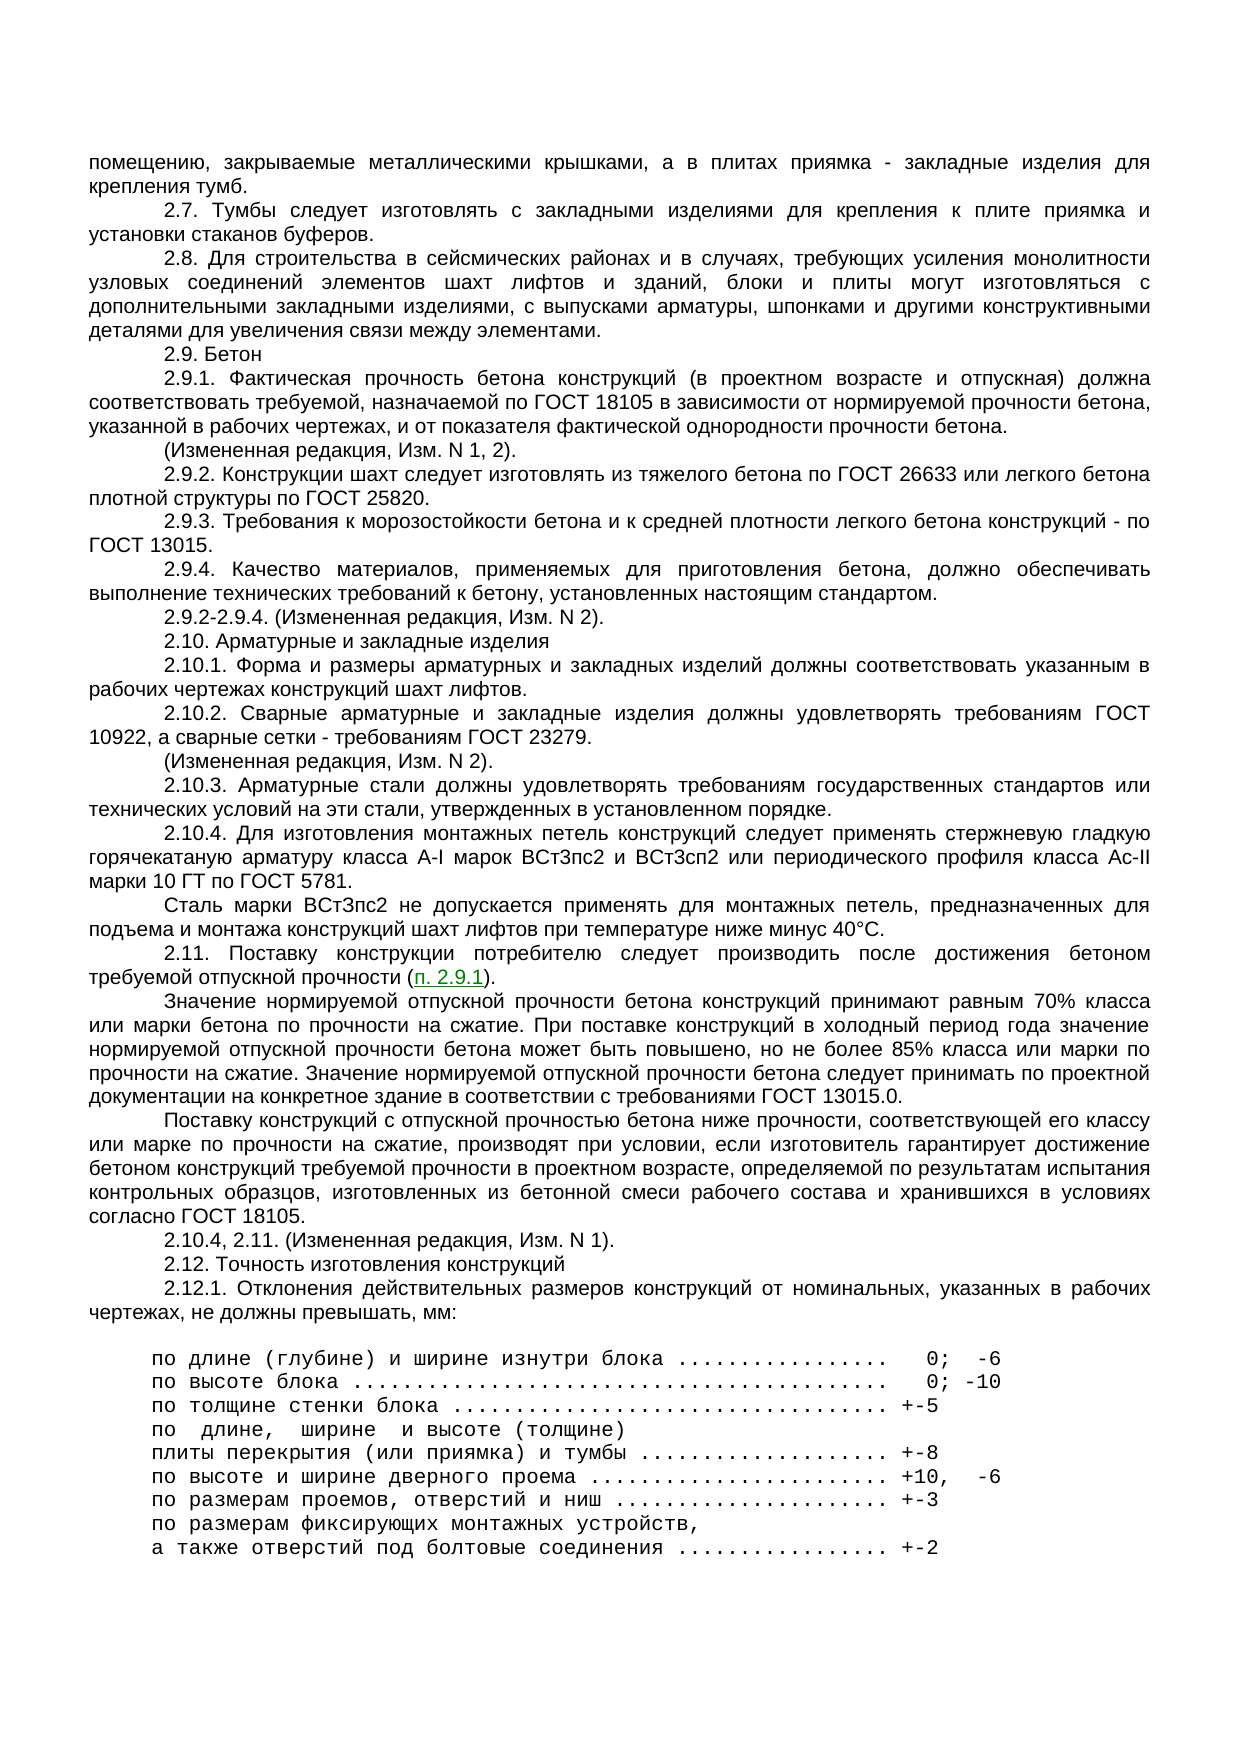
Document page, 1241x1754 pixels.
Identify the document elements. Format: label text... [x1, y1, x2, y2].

text Значение нормируемой отпускной прочности бетона конструкций принимают равным 70% класса или марки бетона по прочности на сжатие. При поставке конструкций в холодный период года значение нормируемой отпускной прочности бетона может быть повышено, но не более 85% класса или марки по прочности на сжатие. Значение нормируемой отпускной прочности бетона следует принимать по проектной документации на конкретное здание в соответствии с требованиями ГОСТ 13015.0. [88, 988, 1152, 1108]
text по размерам проемов, отверстий и ниш ...................... +-3 [88, 1489, 1152, 1513]
text по размерам фиксирующих монтажных устройств, [88, 1513, 1152, 1537]
text (Измененная редакция, Изм. N 1, 2). [88, 437, 1152, 461]
text а также отверстий под болтовые соединения ................. +-2 [88, 1537, 1152, 1560]
text 2.7. Тумбы следует изготовлять с закладными изделиями для крепления к плите приямка и установки стаканов буферов. [88, 198, 1152, 246]
text 2.8. Для строительства в сейсмических районах и в случаях, требующих усиления монолитности узловых соединений элементов шахт лифтов и зданий, блоки и плиты могут изготовляться с дополнительными закладными изделиями, с выпусками арматуры, шпонками и другими конструктивными деталями для увеличения связи между элементами. [88, 246, 1152, 342]
text плиты перекрытия (или приямка) и тумбы .................... +-8 [88, 1442, 1152, 1466]
text 2.10. Арматурные и закладные изделия [88, 629, 1152, 653]
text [88, 150, 1152, 198]
text по длине (глубине) и ширине изнутри блока ................. 0; -6 [88, 1348, 1152, 1371]
text 2.9.3. Требования к морозостойкости бетона и к средней плотности легкого бетона конструкций - по ГОСТ 13015. [88, 509, 1152, 557]
text 2.10.4, 2.11. (Измененная редакция, Изм. N 1). [88, 1228, 1152, 1252]
text 2.10.4. Для изготовления монтажных петель конструкций следует применять стержневую гладкую горячекатаную арматуру класса A-I марок ВСт3пс2 и ВСт3сп2 или периодического профиля класса Ас-II марки 10 ГТ по ГОСТ 5781. [88, 821, 1152, 893]
text 2.9.4. Качество материалов, применяемых для приготовления бетона, должно обеспечивать выполнение технических требований к бетону, установленных настоящим стандартом. [88, 557, 1152, 605]
text 2.11. Поставку конструкции потребителю следует производить после достижения бетоном требуемой отпускной прочности (п. 2.9.1). [88, 941, 1152, 988]
text по высоте и ширине дверного проема ........................ +10, -6 [88, 1466, 1152, 1489]
text по высоте блока ........................................... 0; -10 [88, 1371, 1152, 1395]
text 2.9.1. Фактическая прочность бетона конструкций (в проектном возрасте и отпускная) должна соответствовать требуемой, назначаемой по ГОСТ 18105 в зависимости от нормируемой прочности бетона, указанной в рабочих чертежах, и от показателя фактической однородности прочности бетона. [88, 366, 1152, 437]
text 2.12.1. Отклонения действительных размеров конструкций от номинальных, указанных в рабочих чертежах, не должны превышать, мм: [88, 1276, 1152, 1324]
text 2.10.3. Арматурные стали должны удовлетворять требованиям государственных стандартов или технических условий на эти стали, утвержденных в установленном порядке. [88, 773, 1152, 821]
text 2.9. Бетон [88, 342, 1152, 366]
text Сталь марки ВСтЗпс2 не допускается применять для монтажных петель, предназначенных для подъема и монтажа конструкций шахт лифтов при температуре ниже минус 40°С. [88, 893, 1152, 941]
text 2.10.2. Сварные арматурные и закладные изделия должны удовлетворять требованиям ГОСТ 10922, а сварные сетки - требованиям ГОСТ 23279. [88, 701, 1152, 749]
text (Измененная редакция, Изм. N 2). [88, 749, 1152, 773]
text Поставку конструкций с отпускной прочностью бетона ниже прочности, соответствующей его классу или марке по прочности на сжатие, производят при условии, если изготовитель гарантирует достижение бетоном конструкций требуемой прочности в проектном возрасте, определяемой по результатам испытания контрольных образцов, изготовленных из бетонной смеси рабочего состава и хранившихся в условиях согласно ГОСТ 18105. [88, 1108, 1152, 1228]
text 2.12. Точность изготовления конструкций [88, 1252, 1152, 1276]
text 2.9.2. Конструкции шахт следует изготовлять из тяжелого бетона по ГОСТ 26633 или легкого бетона плотной структуры по ГОСТ 25820. [88, 461, 1152, 509]
text 2.10.1. Форма и размеры арматурных и закладных изделий должны соответствовать указанным в рабочих чертежах конструкций шахт лифтов. [88, 653, 1152, 701]
text по длине, ширине и высоте (толщине) [88, 1418, 1152, 1442]
text по толщине стенки блока ................................... +-5 [88, 1395, 1152, 1418]
text 2.9.2-2.9.4. (Измененная редакция, Изм. N 2). [88, 605, 1152, 629]
